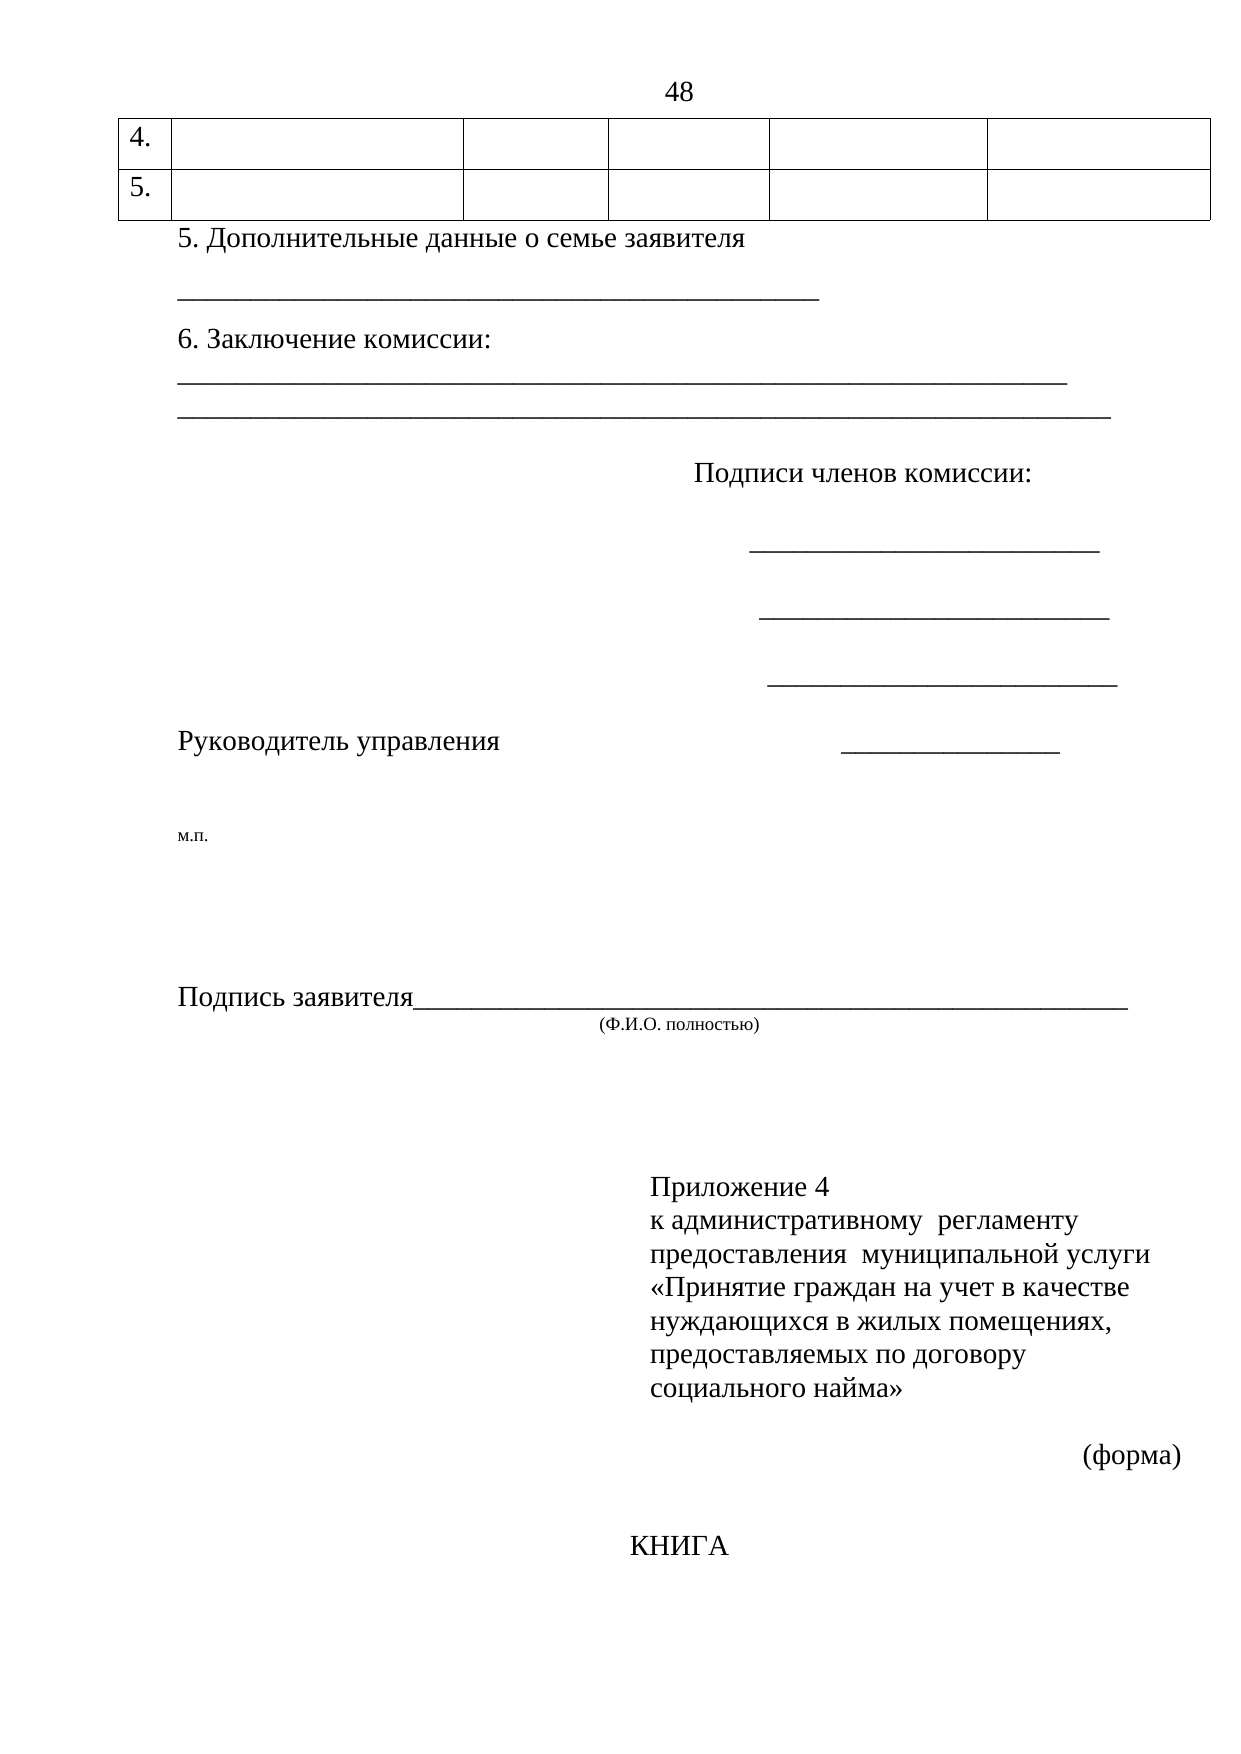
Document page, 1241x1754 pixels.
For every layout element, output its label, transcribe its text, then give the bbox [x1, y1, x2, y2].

text 6. Заключение комиссии: _____________________________________________________________ [177, 321, 1181, 388]
text Подписи членов комиссии: [620, 455, 1181, 488]
table_cell [464, 119, 608, 169]
text ________________________________________________________________ [177, 388, 1181, 421]
table_cell [988, 170, 1210, 219]
table_cell [988, 119, 1210, 169]
table_cell [464, 170, 608, 219]
text (форма) [650, 1437, 1181, 1471]
text 5. Дополнительные данные о семье заявителя ____________________________________________ [177, 221, 1181, 304]
text ________________________ [177, 522, 1181, 556]
table_cell [172, 170, 463, 219]
table_cell [770, 119, 987, 169]
text м.п. [177, 824, 1181, 845]
table_cell [172, 119, 463, 169]
text Руководитель управления _______________ [177, 723, 1181, 757]
table_cell [609, 170, 769, 219]
table_cell 5. [119, 170, 171, 219]
table_cell [609, 119, 769, 169]
text (Ф.И.О. полностью) [177, 1013, 1181, 1035]
table_cell 4. [119, 119, 171, 169]
text к административному регламенту предоставления муниципальной услуги «Принятие граждан на учет в качестве нуждающихся в жилых помещениях, предоставляемых по договору социального найма» [650, 1202, 1181, 1404]
text КНИГА [177, 1528, 1181, 1562]
text ________________________ [177, 656, 1181, 690]
text Приложение 4 [650, 1169, 1181, 1202]
text Подпись заявителя_________________________________________________ [177, 979, 1181, 1013]
table_cell [770, 170, 987, 219]
text ________________________ [177, 589, 1181, 623]
